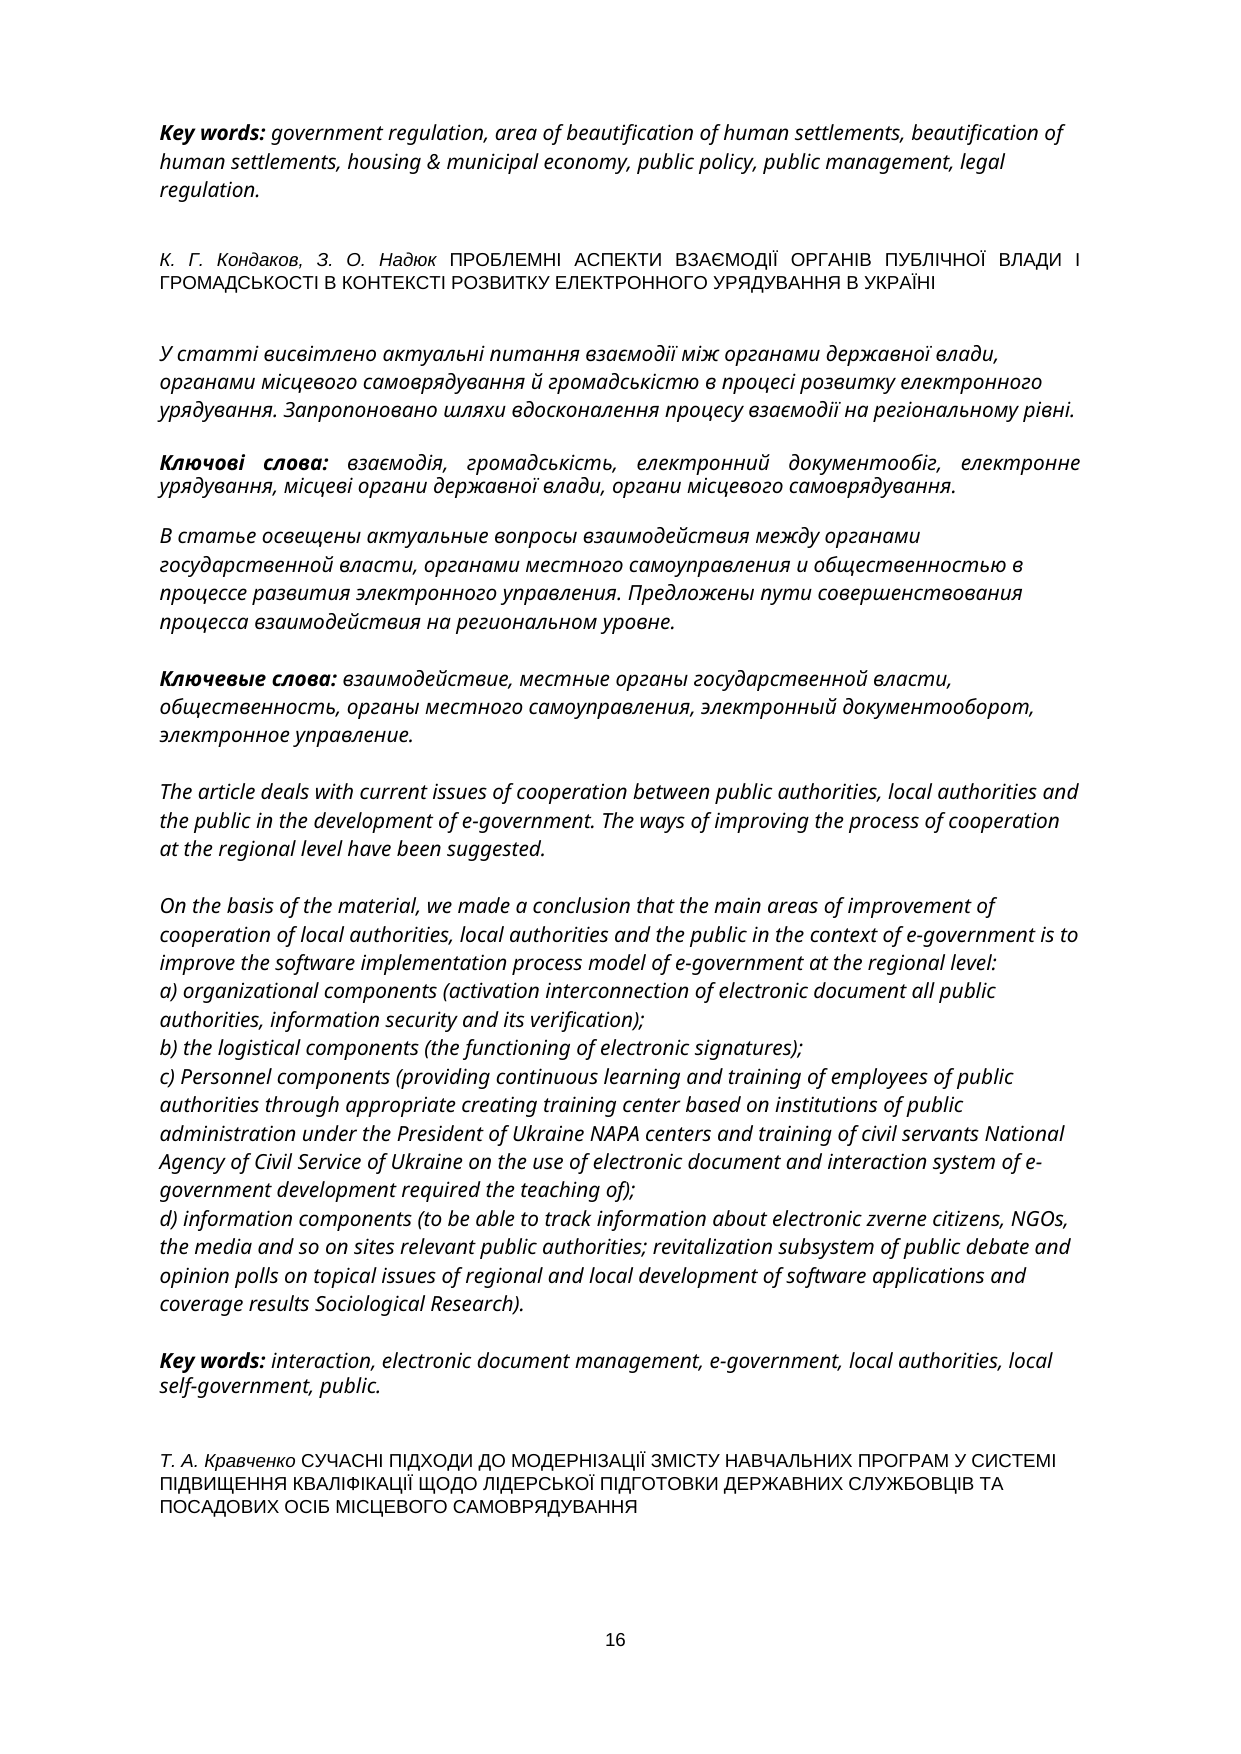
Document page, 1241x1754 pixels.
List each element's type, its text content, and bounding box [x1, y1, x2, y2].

text a) organizational components (activation interconnection of electronic document all public authorities, information security and its verification); [159, 977, 1081, 1033]
text b) the logistical components (the functioning of electronic signatures); [159, 1033, 1081, 1062]
text Ключевые слова: взаимодействие, местные органы государственной власти, общественность, органы местного самоуправления, электронный документооборот, электронное управление. [159, 664, 1081, 749]
text self-government, public. [159, 1375, 1081, 1398]
text Т. А. Кравченко СУЧАСНІ ПІДХОДИ ДО МОДЕРНІЗАЦІЇ ЗМІСТУ НАВЧАЛЬНИХ ПРОГРАМ У СИСТЕМІ ПІДВИЩЕННЯ КВАЛІФІКАЦІЇ ЩОДО ЛІДЕРСЬКОЇ ПІДГОТОВКИ ДЕРЖАВНИХ СЛУЖБОВЦІВ ТА ПОСАДОВИХ ОСІБ МІСЦЕВОГО САМОВРЯДУВАННЯ [159, 1449, 1081, 1518]
text c) Personnel components (providing continuous learning and training of employees of public authorities through appropriate creating training center based on institutions of public administration under the President of Ukraine NAPA centers and training of civil servants National Agency of Civil Service of Ukraine on the use of electronic document and interaction system of e-government development required the teaching of); [159, 1062, 1081, 1204]
text У статті висвітлено актуальні питання взаємодії між органами державної влади, органами місцевого самоврядування й громадськістю в процесі розвитку електронного урядування. Запропоновано шляхи вдосконалення процесу взаємодії на регіональному рівні. [159, 339, 1081, 424]
text К. Г. Кондаков, З. О. Надюк ПРОБЛЕМНІ АСПЕКТИ ВЗАЄМОДІЇ ОРГАНІВ ПУБЛІЧНОЇ ВЛАДИ І ГРОМАДСЬКОСТІ В КОНТЕКСТІ РОЗВИТКУ ЕЛЕКТРОННОГО УРЯДУВАННЯ В УКРАЇНІ [159, 249, 1081, 294]
text Ключові слова: взаємодія, громадськість, електронний документообіг, електронне урядування, місцеві органи державної влади, органи місцевого самоврядування. [159, 452, 1081, 498]
text В статье освещены актуальные вопросы взаимодействия между органами государственной власти, органами местного самоуправления и общественностью в процессе развития электронного управления. Предложены пути совершенствования процесса взаимодействия на региональном уровне. [159, 522, 1081, 635]
text On the basis of the material, we made a conclusion that the main areas of improvement of cooperation of local authorities, local authorities and the public in the context of e-government is to improve the software implementation process model of e-government at the regional level: [159, 891, 1081, 977]
text Key words: interaction, electronic document management, e-government, local authorities, local [159, 1346, 1081, 1375]
text d) information components (to be able to track information about electronic zverne citizens, NGOs, the media and so on sites relevant public authorities; revitalization subsystem of public debate and opinion polls on topical issues of regional and local development of software applications and coverage results Sociological Research). [159, 1204, 1081, 1318]
text Key words: government regulation, area of beautification of human settlements, beautification of human settlements, housing & municipal economy, public policy, public management, legal regulation. [159, 118, 1081, 204]
text The article deals with current issues of cooperation between public authorities, local authorities and the public in the development of e-government. The ways of improving the process of cooperation at the regional level have been suggested. [159, 777, 1081, 863]
